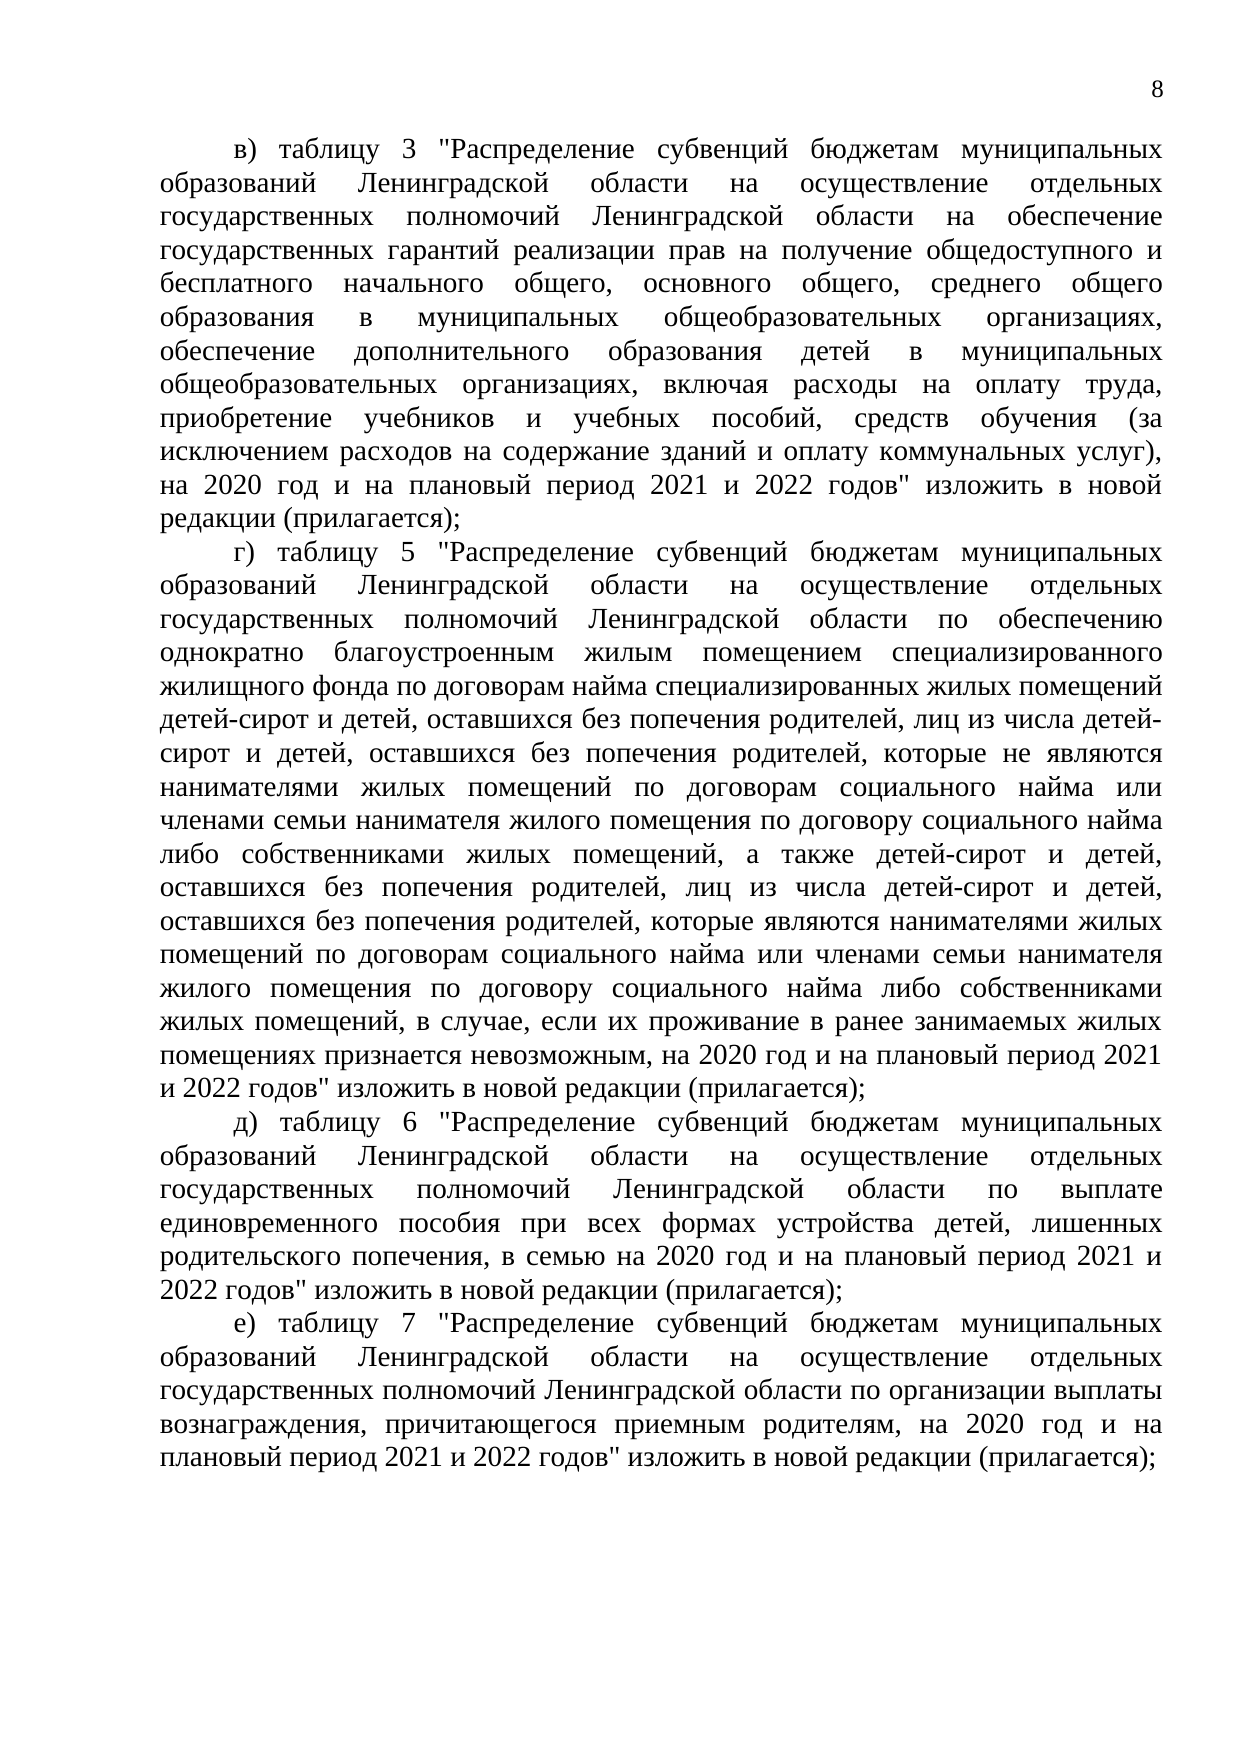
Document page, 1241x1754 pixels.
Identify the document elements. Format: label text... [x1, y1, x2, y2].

text г) таблицу 5 "Распределение субвенций бюджетам муниципальных образований Ленинградской области на осуществление отдельных государственных полномочий Ленинградской области по обеспечению однократно благоустроенным жилым помещением специализированного жилищного фонда по договорам найма специализированных жилых помещений детей-сирот и детей, оставшихся без попечения родителей, лиц из числа детей-сирот и детей, оставшихся без попечения родителей, которые не являются нанимателями жилых помещений по договорам социального найма или членами семьи нанимателя жилого помещения по договору социального найма либо собственниками жилых помещений, а также детей-сирот и детей, оставшихся без попечения родителей, лиц из числа детей-сирот и детей, оставшихся без попечения родителей, которые являются нанимателями жилых помещений по договорам социального найма или членами семьи нанимателя жилого помещения по договору социального найма либо собственниками жилых помещений, в случае, если их проживание в ранее занимаемых жилых помещениях признается невозможным, на 2020 год и на плановый период 2021 и 2022 годов" изложить в новой редакции (прилагается); [159, 534, 1163, 1104]
text е) таблицу 7 "Распределение субвенций бюджетам муниципальных образований Ленинградской области на осуществление отдельных государственных полномочий Ленинградской области по организации выплаты вознаграждения, причитающегося приемным родителям, на 2020 год и на плановый период 2021 и 2022 годов" изложить в новой редакции (прилагается); [159, 1305, 1163, 1473]
text д) таблицу 6 "Распределение субвенций бюджетам муниципальных образований Ленинградской области на осуществление отдельных государственных полномочий Ленинградской области по выплате единовременного пособия при всех формах устройства детей, лишенных родительского попечения, в семью на 2020 год и на плановый период 2021 и 2022 годов" изложить в новой редакции (прилагается); [159, 1104, 1163, 1305]
text в) таблицу 3 "Распределение субвенций бюджетам муниципальных образований Ленинградской области на осуществление отдельных государственных полномочий Ленинградской области на обеспечение государственных гарантий реализации прав на получение общедоступного и бесплатного начального общего, основного общего, среднего общего образования в муниципальных общеобразовательных организациях, обеспечение дополнительного образования детей в муниципальных общеобразовательных организациях, включая расходы на оплату труда, приобретение учебников и учебных пособий, средств обучения (за исключением расходов на содержание зданий и оплату коммунальных услуг), на 2020 год и на плановый период 2021 и 2022 годов" изложить в новой редакции (прилагается); [159, 131, 1163, 534]
